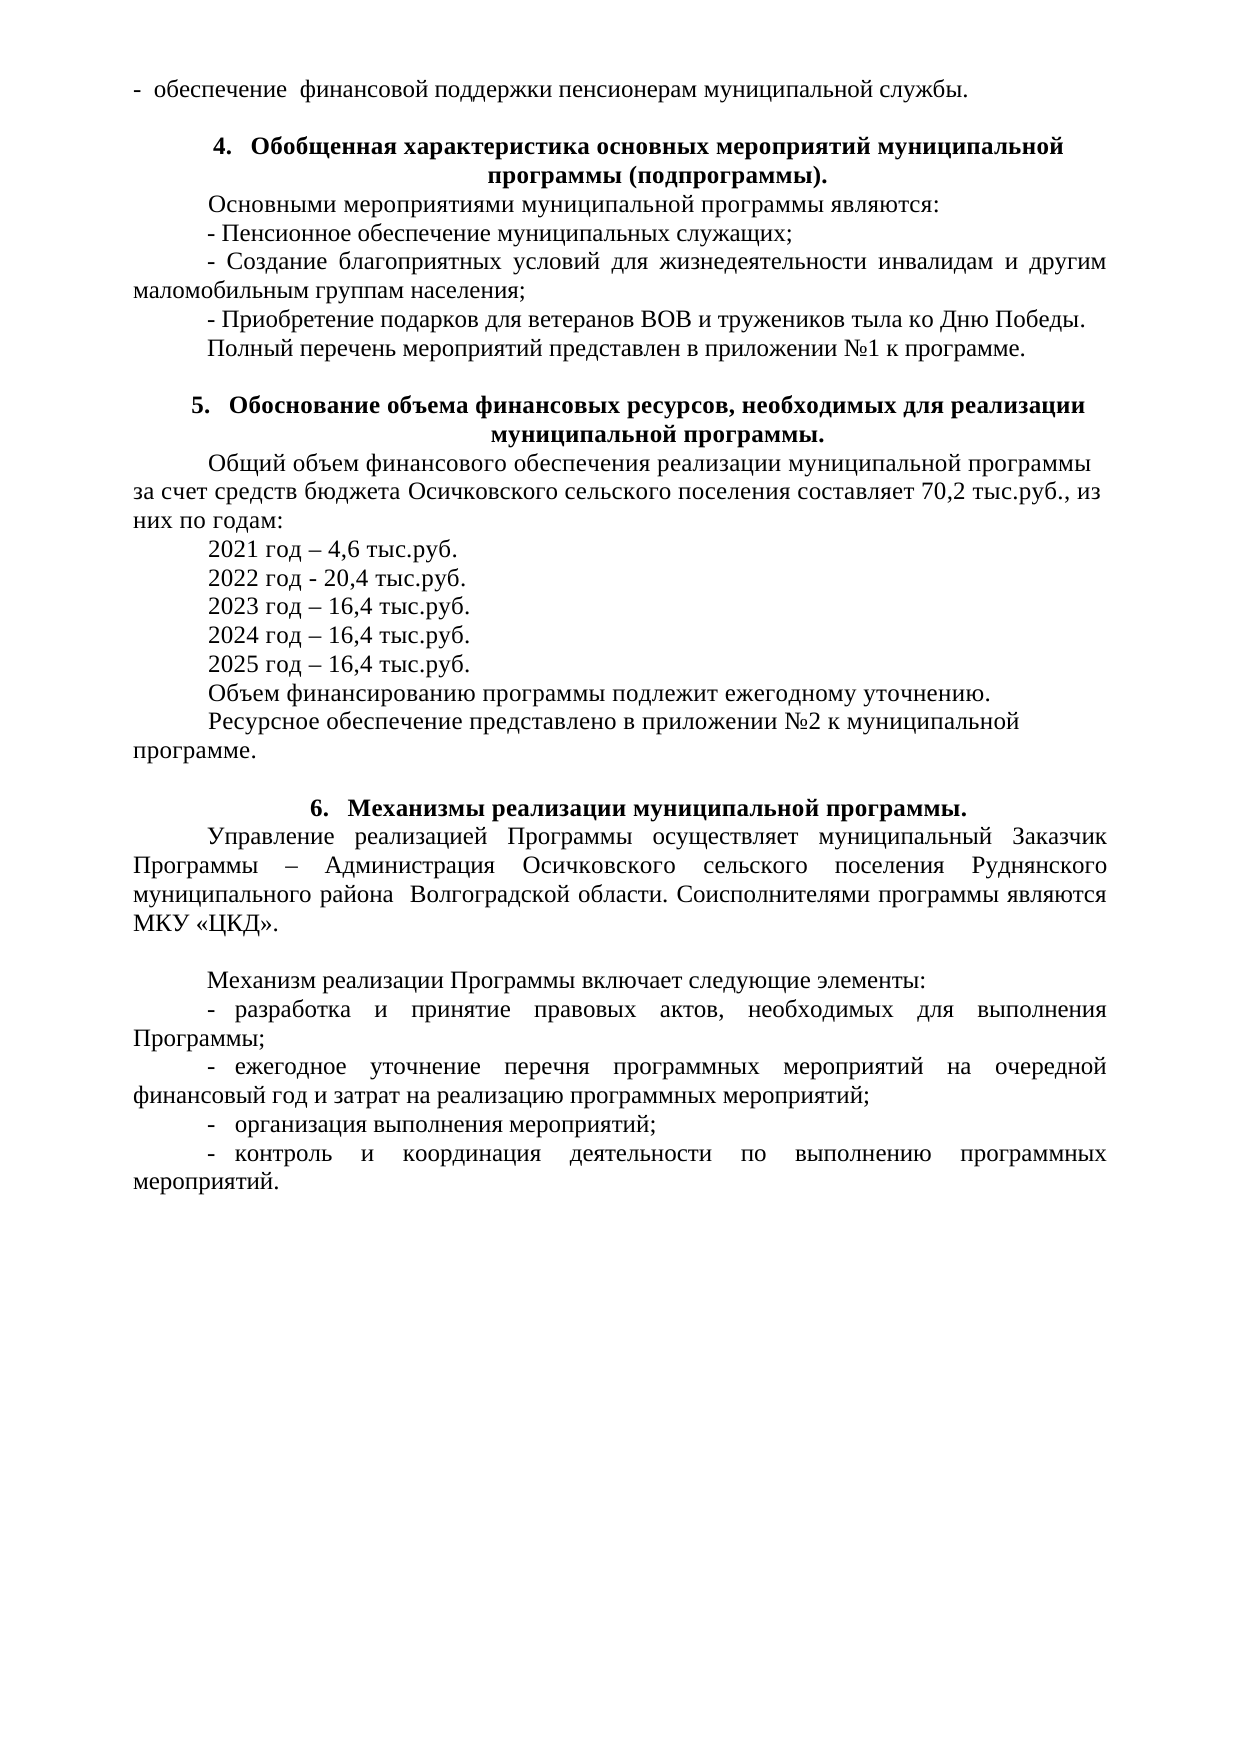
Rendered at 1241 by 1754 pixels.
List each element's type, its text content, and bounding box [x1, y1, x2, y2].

list Объем финансированию программы подлежит ежегодному уточнению. [133, 678, 1107, 706]
list Обобщенная характеристика основных мероприятий муниципальной программы (подпрограммы). [170, 131, 1107, 189]
list Общий объем финансового обеспечения реализации муниципальной программы за счет средств бюджета Осичковского сельского поселения составляет 70,2 тыс.руб., из них по годам: [133, 448, 1107, 534]
list 2023 год – 16,4 тыс.руб. [133, 591, 1107, 620]
list Обоснование объема финансовых ресурсов, необходимых для реализации муниципальной программы. [170, 390, 1107, 448]
list Механизмы реализации муниципальной программы. [170, 793, 1107, 821]
list - Создание благоприятных условий для жизнедеятельности инвалидам и другим маломобильным группам населения; [133, 246, 1107, 304]
list разработка и принятие правовых актов, необходимых для выполнения Программы; [133, 994, 1107, 1051]
text - обеспечение финансовой поддержки пенсионерам муниципальной службы. [133, 74, 1107, 103]
list ежегодное уточнение перечня программных мероприятий на очередной финансовый год и затрат на реализацию программных мероприятий; [133, 1051, 1107, 1109]
list 2024 год – 16,4 тыс.руб. [133, 620, 1107, 649]
list Основными мероприятиями муниципальной программы являются: [133, 189, 1107, 218]
list - Пенсионное обеспечение муниципальных служащих; [133, 218, 1107, 246]
list 2022 год - 20,4 тыс.руб. [133, 563, 1107, 591]
list Полный перечень мероприятий представлен в приложении №1 к программе. [133, 333, 1107, 361]
list - Приобретение подарков для ветеранов ВОВ и тружеников тыла ко Дню Победы. [133, 304, 1107, 333]
list 2021 год – 4,6 тыс.руб. [133, 534, 1107, 563]
list организация выполнения мероприятий; [133, 1109, 1107, 1138]
text Механизм реализации Программы включает следующие элементы: [133, 965, 1107, 994]
list 2025 год – 16,4 тыс.руб. [133, 649, 1107, 678]
list Ресурсное обеспечение представлено в приложении №2 к муниципальной программе. [133, 706, 1107, 764]
list контроль и координация деятельности по выполнению программных мероприятий. [133, 1138, 1107, 1195]
text Управление реализацией Программы осуществляет муниципальный Заказчик Программы – Администрация Осичковского сельского поселения Руднянского муниципального района Волгоградской области. Соисполнителями программы являются МКУ «ЦКД». [133, 821, 1107, 936]
